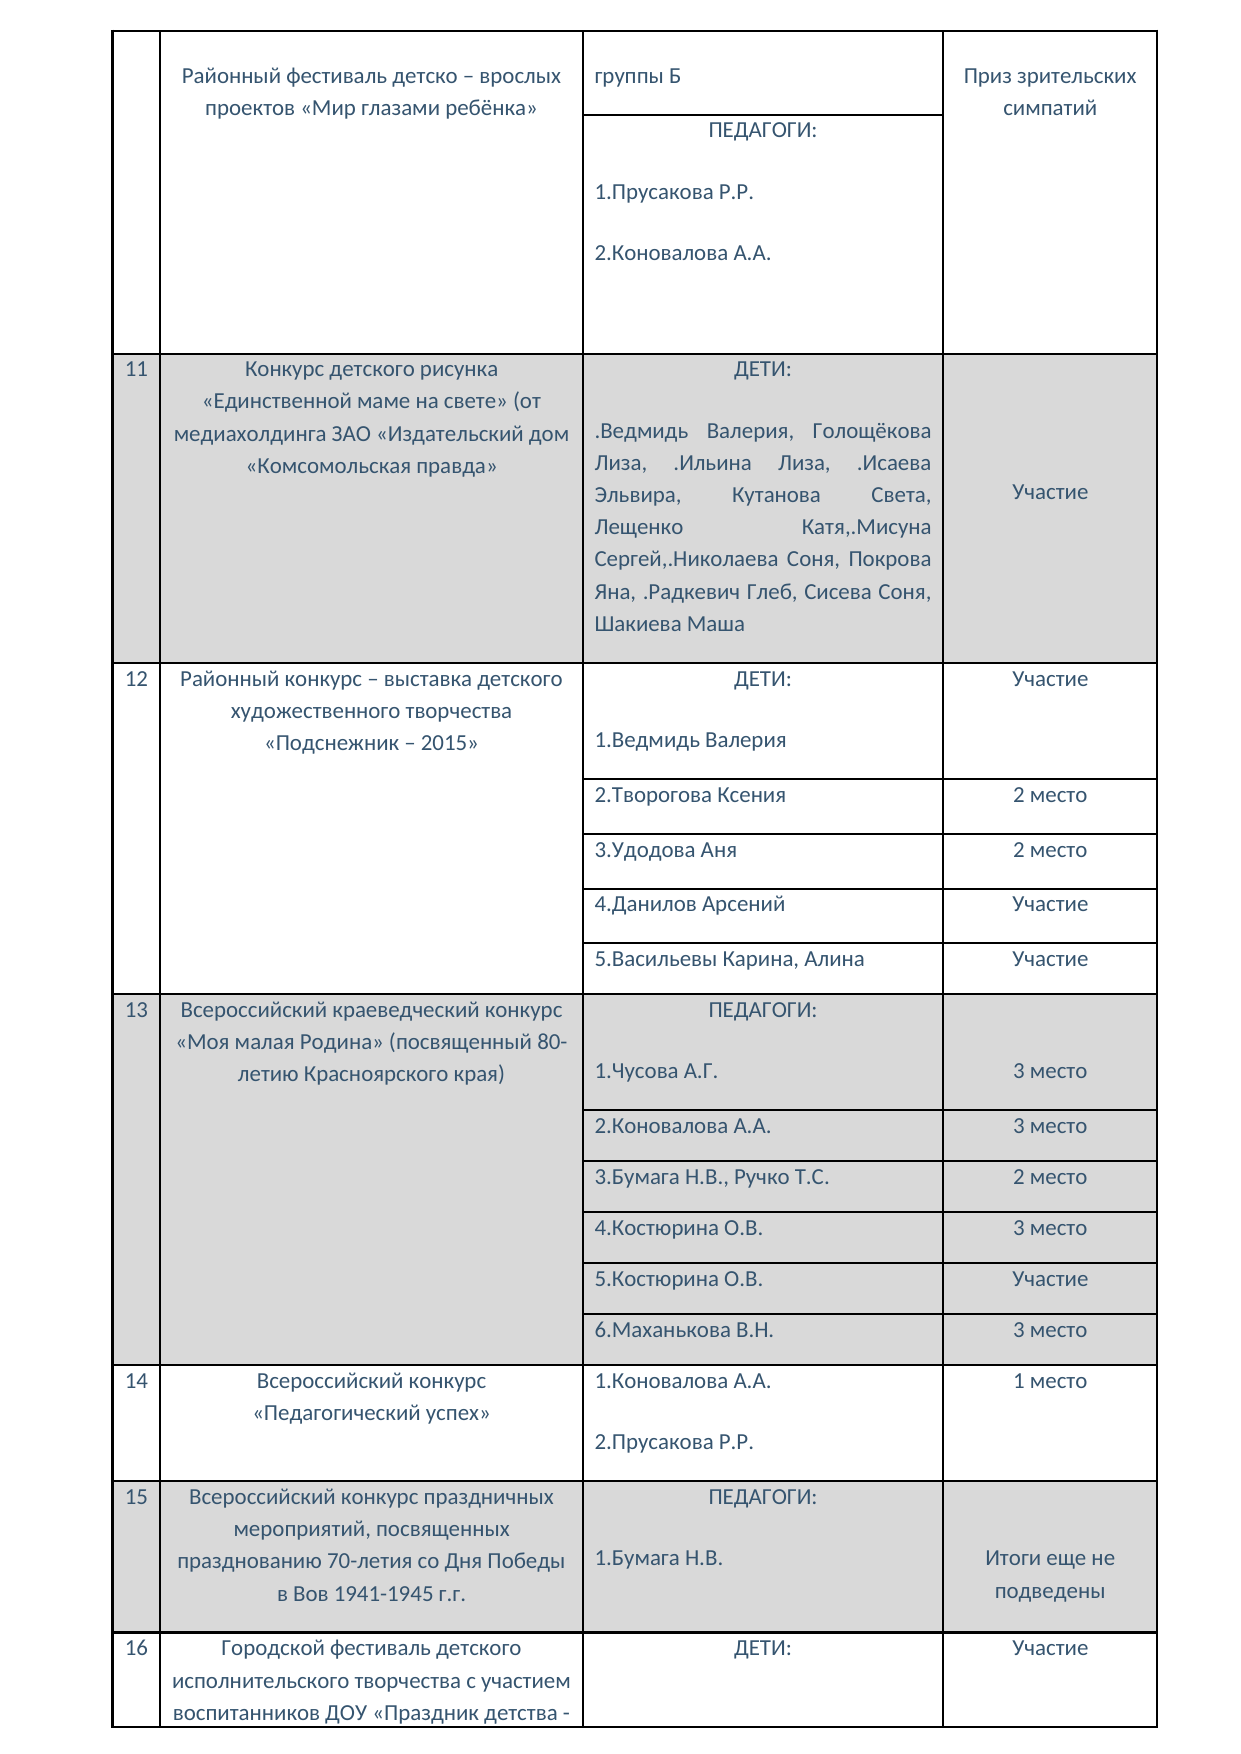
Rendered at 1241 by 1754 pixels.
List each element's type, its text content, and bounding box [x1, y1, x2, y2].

table_cell 2.Творогова Ксения [584, 780, 942, 833]
table_cell 2 место [944, 780, 1156, 833]
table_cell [584, 32, 942, 113]
table_cell Конкурс детского рисунка «Единственной маме на свете» (от медиахолдинга ЗАО «Издательский дом «Комсомольская правда» [161, 355, 582, 662]
table_cell Районный конкурс – выставка детского художественного творчества «Подснежник – 2015» [161, 664, 582, 993]
table_cell 2 место [944, 1162, 1156, 1211]
table_cell 3.Удодова Аня [584, 835, 942, 887]
table_cell 6.Маханькова В.Н. [584, 1315, 942, 1364]
table_cell 3.Бумага Н.В., Ручко Т.С. [584, 1162, 942, 1211]
table_cell 16 [114, 1634, 159, 1726]
table_cell 11 [114, 355, 159, 662]
table_cell Итоги еще не подведены [944, 1482, 1156, 1631]
table_cell Участие [944, 664, 1156, 778]
table_cell 3 место [944, 1111, 1156, 1160]
table_cell Всероссийский конкурс «Педагогический успех» [161, 1366, 582, 1480]
table_cell 5.Васильевы Карина, Алина [584, 944, 942, 993]
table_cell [584, 1634, 942, 1726]
table_cell 4.Костюрина О.В. [584, 1213, 942, 1262]
table_cell 3 место [944, 995, 1156, 1109]
table_cell 3 место [944, 1213, 1156, 1262]
table_cell Всероссийский краеведческий конкурс «Моя малая Родина» (посвященный 80- летию Красноярского края) [161, 995, 582, 1364]
table_cell Участие [944, 355, 1156, 662]
table_cell 5.Костюрина О.В. [584, 1264, 942, 1313]
table_cell ДЕТИ: 1.Ведмидь Валерия [584, 664, 942, 778]
table_cell 15 [114, 1482, 159, 1631]
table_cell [161, 32, 582, 352]
table_cell 1 место [944, 1366, 1156, 1480]
table_cell ДЕТИ: .Ведмидь Валерия, Голощёкова Лиза, .Ильина Лиза, .Исаева Эльвира, Кутанова Света, Лещенко Катя,.Мисуна Сергей,.Николаева Соня, Покрова Яна, .Радкевич Глеб, Сисева Соня, Шакиева Маша [584, 355, 942, 662]
table_cell 3 место [944, 1315, 1156, 1364]
table_cell Всероссийский конкурс праздничных мероприятий, посвященных празднованию 70-летия со Дня Победы в Вов 1941-1945 г.г. [161, 1482, 582, 1631]
table_cell Участие [944, 1264, 1156, 1313]
table_cell 10 [114, 32, 159, 352]
table_cell 2.Коновалова А.А. [584, 1111, 942, 1160]
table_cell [944, 32, 1156, 352]
table_cell ПЕДАГОГИ: 1.Прусакова Р.Р. 2.Коновалова А.А. [584, 116, 942, 352]
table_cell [161, 1634, 582, 1726]
table_cell 1.Коновалова А.А. 2.Прусакова Р.Р. [584, 1366, 942, 1480]
table_cell ПЕДАГОГИ: 1.Бумага Н.В. [584, 1482, 942, 1631]
table_cell 4.Данилов Арсений [584, 890, 942, 942]
table_cell 13 [114, 995, 159, 1364]
table_cell 14 [114, 1366, 159, 1480]
table_cell Участие [944, 944, 1156, 993]
table_cell Участие [944, 890, 1156, 942]
table_cell 12 [114, 664, 159, 993]
table_cell 2 место [944, 835, 1156, 887]
table_cell ПЕДАГОГИ: 1.Чусова А.Г. [584, 995, 942, 1109]
table_cell Участие [944, 1634, 1156, 1726]
